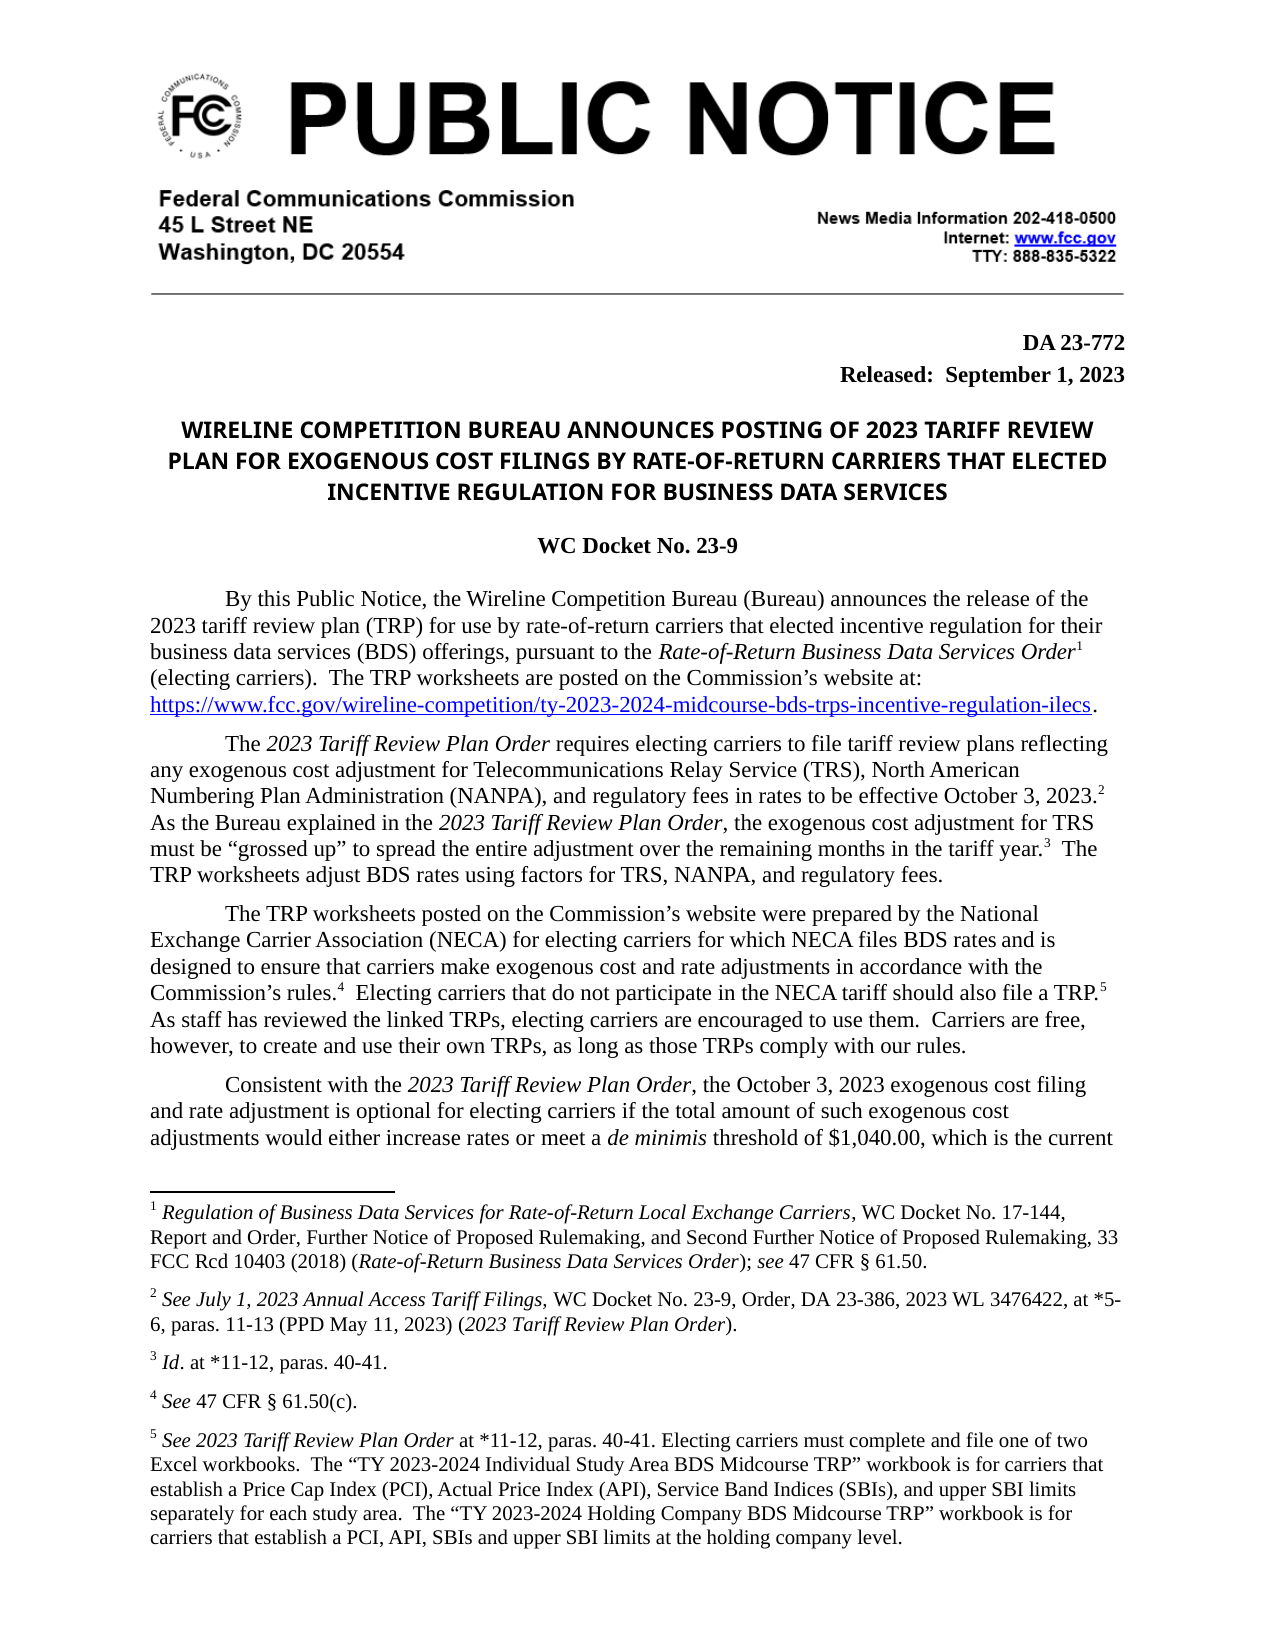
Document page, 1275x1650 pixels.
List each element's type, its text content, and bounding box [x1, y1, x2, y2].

text Released: September 1, 2023 [150, 361, 1125, 387]
text WC Docket No. 23-9 [150, 533, 1125, 559]
text Consistent with the 2023 Tariff Review Plan Order, the October 3, 2023 exogenous cost filing and rate adjustment is optional for electing carriers if the total amount of such exogenous cost adjustments would either increase rates or meet a de minimis threshold of $1,040.00, which is the current standard tariff filing fee. Finally, we remind carriers submitting tariff revisions reflecting exogenous cost adjustments that they must pay the $1,040.00 standard tariff filing fee through the new payment system in the Commission’s Registration System (CORES). [150, 1071, 1125, 1150]
text The 2023 Tariff Review Plan Order requires electing carriers to file tariff review plans reflecting any exogenous cost adjustment for Telecommunications Relay Service (TRS), North American Numbering Plan Administration (NANPA), and regulatory fees in rates to be effective October 3, 2023. As the Bureau explained in the 2023 Tariff Review Plan Order, the exogenous cost adjustment for TRS must be “grossed up” to spread the entire adjustment over the remaining months in the tariff year. The TRP worksheets adjust BDS rates using factors for TRS, NANPA, and regulatory fees. [150, 729, 1125, 888]
text The TRP worksheets posted on the Commission’s website were prepared by the National Exchange Carrier Association (NECA) for electing carriers for which NECA files BDS rates and is designed to ensure that carriers make exogenous cost and rate adjustments in accordance with the Commission’s rules. Electing carriers that do not participate in the NECA tariff should also file a TRP. As staff has reviewed the linked TRPs, electing carriers are encouraged to use them. Carriers are free, however, to create and use their own TRPs, as long as those TRPs comply with our rules. [150, 900, 1125, 1058]
picture [150, 65, 1126, 300]
text WIRELINE COMPETITION BUREAU ANNOUNCES POSTING OF 2023 TARIFF REVIEW PLAN FOR EXOGENOUS COST FILINGS BY RATE-OF-RETURN CARRIERS THAT ELECTED INCENTIVE REGULATION FOR BUSINESS DATA SERVICES [150, 414, 1125, 508]
text DA 23-772 [150, 328, 1125, 355]
text By this Public Notice, the Wireline Competition Bureau (Bureau) announces the release of the 2023 tariff review plan (TRP) for use by rate-of-return carriers that elected incentive regulation for their business data services (BDS) offerings, pursuant to the Rate-of-Return Business Data Services Order (electing carriers). The TRP worksheets are posted on the Commission’s website at: https://www.fcc.gov/wireline-competition/ty-2023-2024-midcourse-bds-trps-incentive-regulation-ilecs. [150, 585, 1125, 717]
